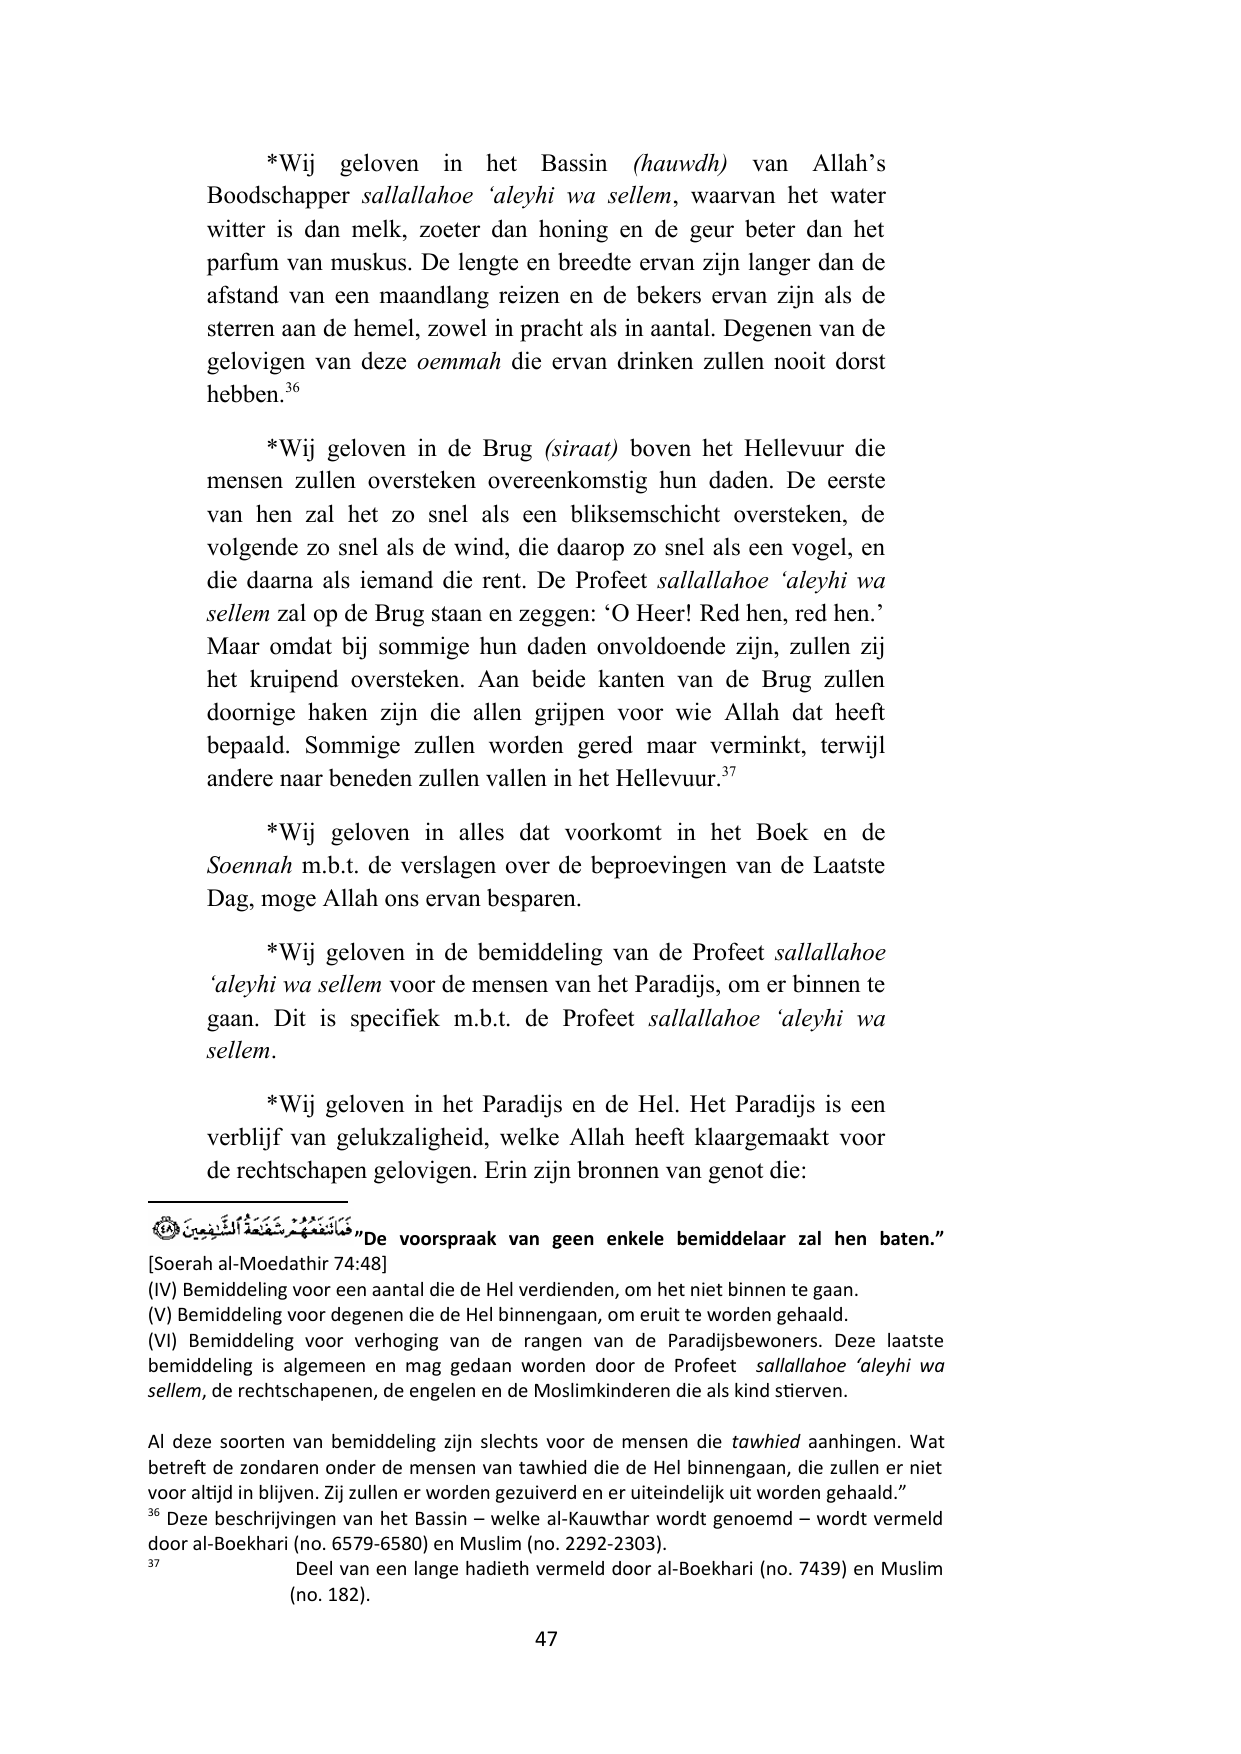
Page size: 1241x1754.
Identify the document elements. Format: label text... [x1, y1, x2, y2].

text *Wij geloven in het Bassin (hauwdh) van Allah’s Boodschapper sallallahoe ‘aleyhi wa sellem, waarvan het water witter is dan melk, zoeter dan honing en de geur beter dan het parfum van muskus. De lengte en breedte ervan zijn langer dan de afstand van een maandlang reizen en de bekers ervan zijn als de sterren aan de hemel, zowel in pracht als in aantal. Degenen van de gelovigen van deze oemmah die ervan drinken zullen nooit dorst hebben. [207, 148, 886, 407]
text *Wij geloven in de Brug (siraat) boven het Hellevuur die mensen zullen oversteken overeenkomstig hun daden. De eerste van hen zal het zo snel als een bliksemschicht oversteken, de volgende zo snel als de wind, die daarop zo snel als een vogel, en die daarna als iemand die rent. De Profeet sallallahoe ‘aleyhi wa sellem zal op de Brug staan en zeggen: ‘O Heer! Red hen, red hen.’ Maar omdat bij sommige hun daden onvoldoende zijn, zullen zij het kruipend oversteken. Aan beide kanten van de Brug zullen doornige haken zijn die allen grijpen voor wie Allah dat heeft bepaald. Sommige zullen worden gered maar verminkt, terwijl andere naar beneden zullen vallen in het Hellevuur. [207, 433, 886, 792]
text *Wij geloven in de bemiddeling van de Profeet sallallahoe ‘aleyhi wa sellem voor de mensen van het Paradijs, om er binnen te gaan. Dit is specifiek m.b.t. de Profeet sallallahoe ‘aleyhi wa sellem. [207, 937, 886, 1064]
picture [147, 1208, 355, 1246]
text *Wij geloven in alles dat voorkomt in het Boek en de Soennah m.b.t. de verslagen over de beproevingen van de Laatste Dag, moge Allah ons ervan besparen. [207, 817, 886, 911]
text *Wij geloven in het Paradijs en de Hel. Het Paradijs is een verblijf van gelukzaligheid, welke Allah heeft klaargemaakt voor de rechtschapen gelovigen. Erin zijn bronnen van genot die: [207, 1089, 886, 1184]
